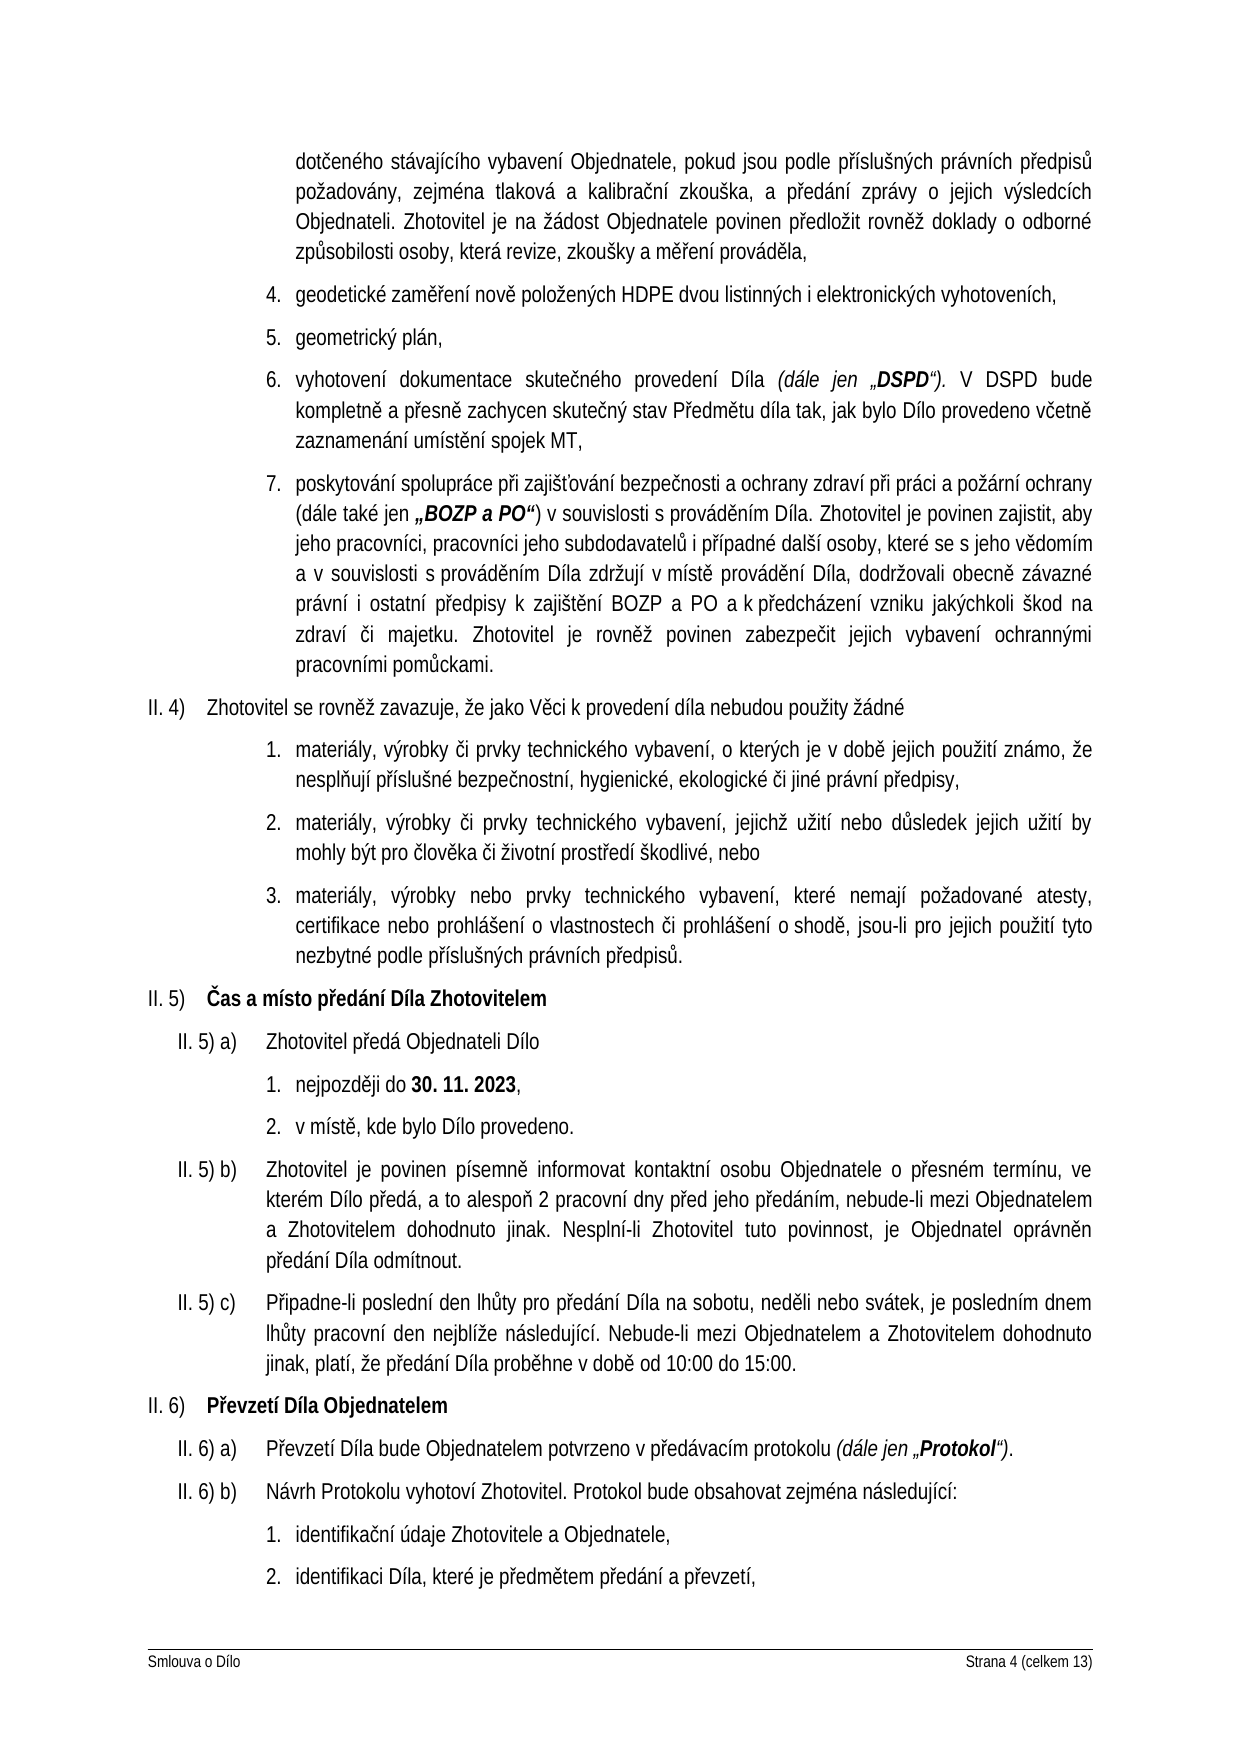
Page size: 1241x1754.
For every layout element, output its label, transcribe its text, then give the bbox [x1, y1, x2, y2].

text v místě, kde bylo Dílo provedeno. [266, 1113, 1093, 1139]
text poskytování spolupráce při zajišťování bezpečnosti a ochrany zdraví při práci a požární ochrany (dále také jen „BOZP a PO“) v souvislosti s prováděním Díla. Zhotovitel je povinen zajistit, aby jeho pracovníci, pracovníci jeho subdodavatelů i případné další osoby, které se s jeho vědomím a v souvislosti s prováděním Díla zdržují v místě provádění Díla, dodržovali obecně závazné právní i ostatní předpisy k zajištění BOZP a PO a k předcházení vzniku jakýchkoli škod na zdraví či majetku. Zhotovitel je rovněž povinen zabezpečit jejich vybavení ochrannými pracovními pomůckami. [266, 469, 1093, 677]
text materiály, výrobky či prvky technického vybavení, o kterých je v době jejich použití známo, že nesplňují příslušné bezpečnostní, hygienické, ekologické či jiné právní předpisy, [266, 736, 1093, 793]
list identifikační údaje Zhotovitele a Objednatele, [266, 1521, 1093, 1547]
list identifikaci Díla, které je předmětem předání a převzetí, [266, 1563, 1093, 1589]
text Čas a místo předání Díla Zhotovitelem [148, 985, 1093, 1011]
text Připadne-li poslední den lhůty pro předání Díla na sobotu, neděli nebo svátek, je posledním dnem lhůty pracovní den nejblíže následující. Nebude-li mezi Objednatelem a Zhotovitelem dohodnuto jinak, platí, že předání Díla proběhne v době od 10:00 do 15:00. [177, 1289, 1093, 1376]
text Návrh Protokolu vyhotoví Zhotovitel. Protokol bude obsahovat zejména následující: [177, 1478, 1093, 1504]
text materiály, výrobky či prvky technického vybavení, jejichž užití nebo důsledek jejich užití by mohly být pro člověka či životní prostředí škodlivé, nebo [266, 809, 1093, 866]
text Zhotovitel se rovněž zavazuje, že jako Věci k provedení díla nebudou použity žádné [148, 693, 1093, 720]
text vyhotovení dokumentace skutečného provedení Díla (dále jen „DSPD“). V DSPD bude kompletně a přesně zachycen skutečný stav Předmětu díla tak, jak bylo Dílo provedeno včetně zaznamenání umístění spojek MT, [266, 366, 1093, 453]
text geodetické zaměření nově položených HDPE dvou listinných i elektronických vyhotoveních, [266, 281, 1093, 307]
text materiály, výrobky nebo prvky technického vybavení, které nemají požadované atesty, certifikace nebo prohlášení o vlastnostech či prohlášení o shodě, jsou-li pro jejich použití tyto nezbytné podle příslušných právních předpisů. [266, 882, 1093, 969]
text Převzetí Díla Objednatelem [148, 1392, 1093, 1419]
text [266, 148, 1093, 264]
text Převzetí Díla bude Objednatelem potvrzeno v předávacím protokolu (dále jen „Protokol“). [177, 1435, 1093, 1461]
text nejpozději do 30. 11. 2023, [266, 1071, 1093, 1097]
text Zhotovitel je povinen písemně informovat kontaktní osobu Objednatele o přesném termínu, ve kterém Dílo předá, a to alespoň 2 pracovní dny před jeho předáním, nebude-li mezi Objednatelem a Zhotovitelem dohodnuto jinak. Nesplní-li Zhotovitel tuto povinnost, je Objednatel oprávněn předání Díla odmítnout. [177, 1156, 1093, 1273]
text geometrický plán, [266, 324, 1093, 350]
text Zhotovitel předá Objednateli Dílo [177, 1028, 1093, 1054]
